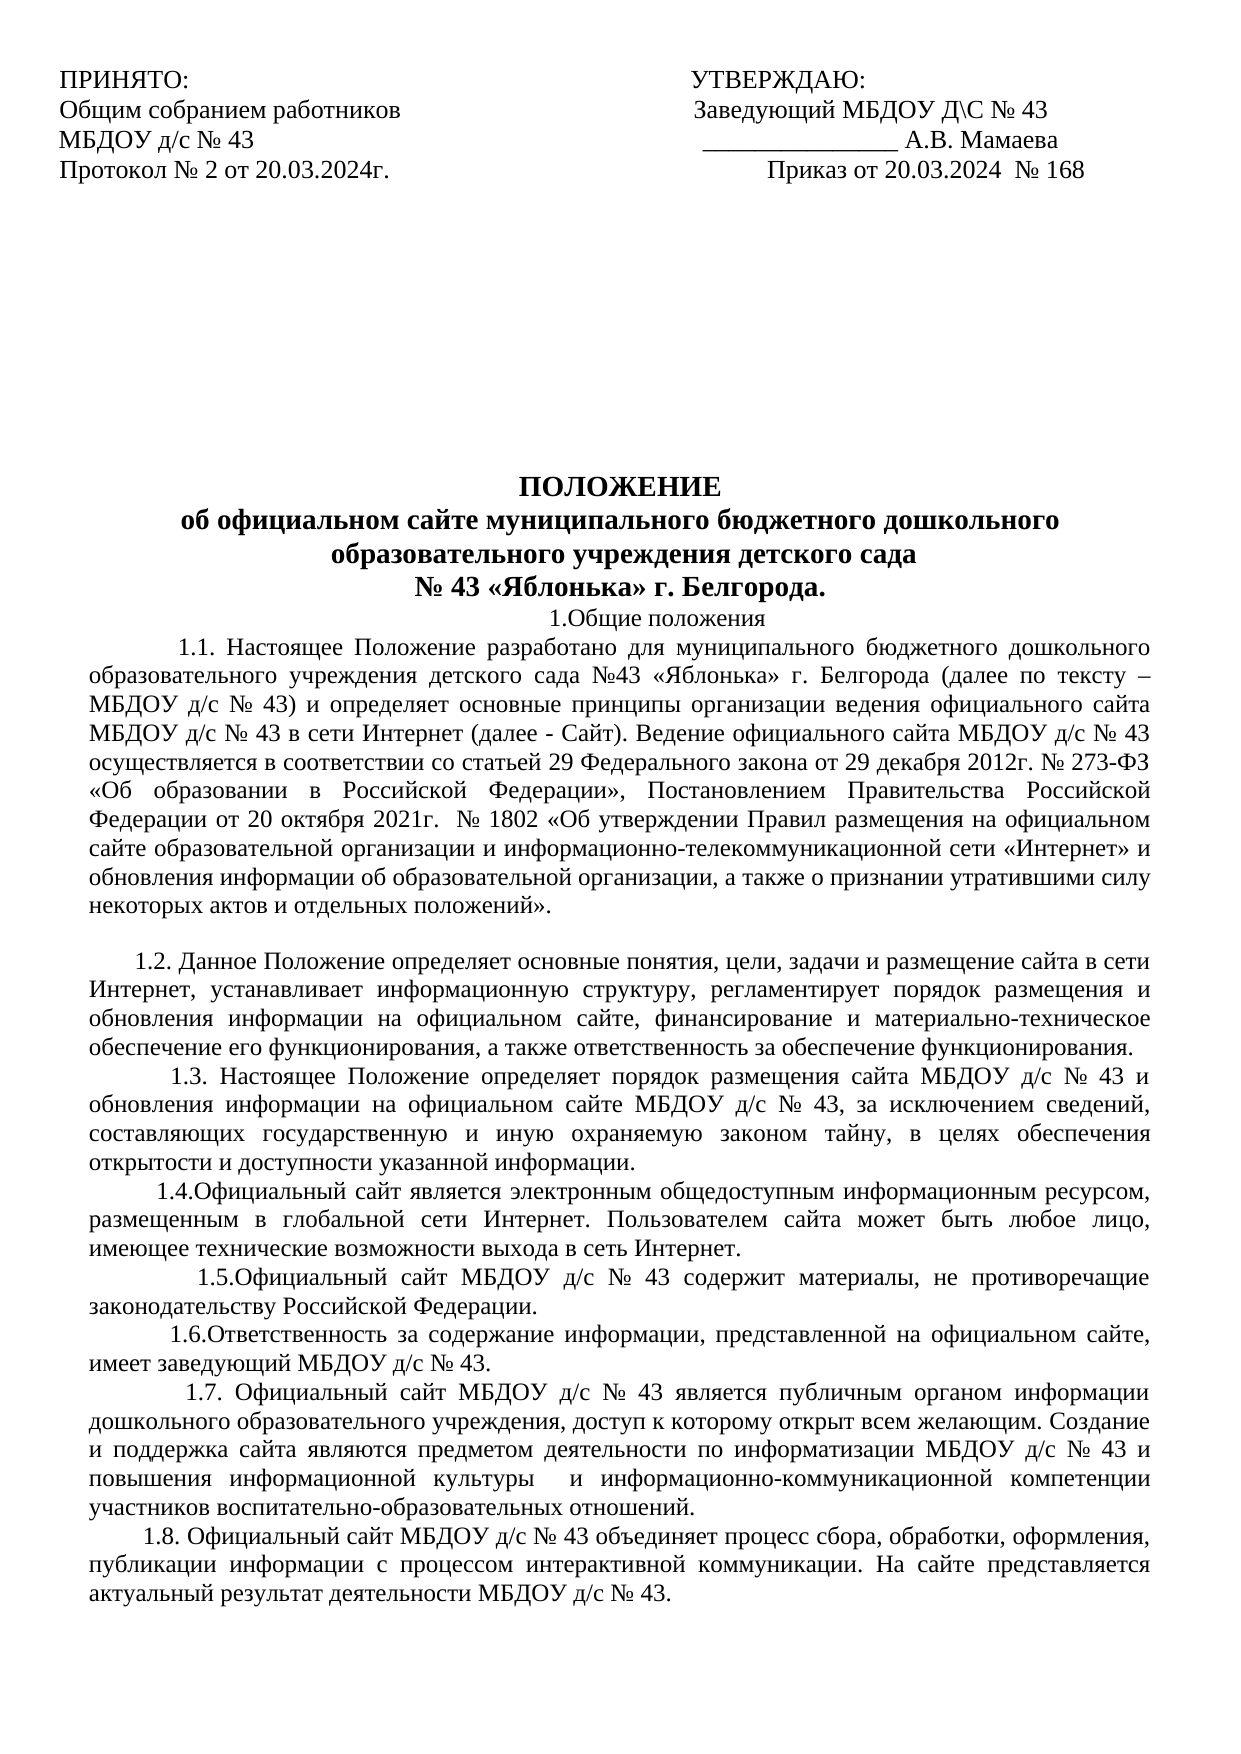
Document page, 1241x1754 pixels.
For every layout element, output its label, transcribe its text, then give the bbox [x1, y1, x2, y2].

text об официальном сайте муниципального бюджетного дошкольного [0, 502, 1240, 536]
text 1.1. Настоящее Положение разработано для муниципального бюджетного дошкольного образовательного учреждения детского сада №43 «Яблонька» г. Белгорода (далее по тексту – МБДОУ д/с № 43) и определяет основные принципы организации ведения официального сайта МБДОУ д/с № 43 в сети Интернет (далее - Сайт). Ведение официального сайта МБДОУ д/с № 43 осуществляется в соответствии со статьей 29 Федерального закона от 29 декабря 2012г. № 273-ФЗ «Об образовании в Российской Федерации», Постановлением Правительства Российской Федерации от 20 октября 2021г. № 1802 «Об утверждении Правил размещения на официальном сайте образовательной организации и информационно-телекоммуникационной сети «Интернет» и обновления информации об образовательной организации, а также о признании утратившими силу некоторых актов и отдельных положений». [89, 632, 1151, 919]
text образовательного учреждения детского сада [0, 536, 1240, 569]
text ПРИНЯТО: УТВЕРЖДАЮ: [59, 64, 1240, 94]
text 1.8. Официальный сайт МБДОУ д/с № 43 объединяет процесс сбора, обработки, оформления, публикации информации с процессом интерактивной коммуникации. На сайте представляется актуальный результат деятельности МБДОУ д/с № 43. [89, 1521, 1151, 1607]
text МБДОУ д/с № 43 _______________ А.В. Мамаева [0, 124, 1240, 154]
text № 43 «Яблонька» г. Белгорода. [0, 569, 1240, 603]
text 1.4.Официальный сайт является электронным общедоступным информационным ресурсом, размещенным в глобальной сети Интернет. Пользователем сайта может быть любое лицо, имеющее технические возможности выхода в сеть Интернет. [89, 1176, 1151, 1262]
text 1.6.Ответственность за содержание информации, представленной на официальном сайте, имеет заведующий МБДОУ д/с № 43. [89, 1319, 1151, 1377]
text 1.3. Настоящее Положение определяет порядок размещения сайта МБДОУ д/с № 43 и обновления информации на официальном сайте МБДОУ д/с № 43, за исключением сведений, составляющих государственную и иную охраняемую законом тайну, в целях обеспечения открытости и доступности указанной информации. [89, 1061, 1151, 1176]
text ПОЛОЖЕНИЕ [0, 469, 1240, 502]
text 1.Общие положения [74, 603, 1240, 632]
text Протокол № 2 от 20.03.2024г. Приказ от 20.03.2024 № 168 [59, 154, 1240, 184]
text 1.2. Данное Положение определяет основные понятия, цели, задачи и размещение сайта в сети Интернет, устанавливает информационную структуру, регламентирует порядок размещения и обновления информации на официальном сайте, финансирование и материально-техническое обеспечение его функционирования, а также ответственность за обеспечение функционирования. [89, 946, 1151, 1061]
text Общим собранием работников Заведующий МБДОУ Д\С № 43 [59, 94, 1240, 124]
text 1.5.Официальный сайт МБДОУ д/с № 43 содержит материалы, не противоречащие законодательству Российской Федерации. [89, 1262, 1151, 1319]
text 1.7. Официальный сайт МБДОУ д/с № 43 является публичным органом информации дошкольного образовательного учреждения, доступ к которому открыт всем желающим. Создание и поддержка сайта являются предметом деятельности по информатизации МБДОУ д/с № 43 и повышения информационной культуры и информационно-коммуникационной компетенции участников воспитательно-образовательных отношений. [89, 1377, 1151, 1521]
